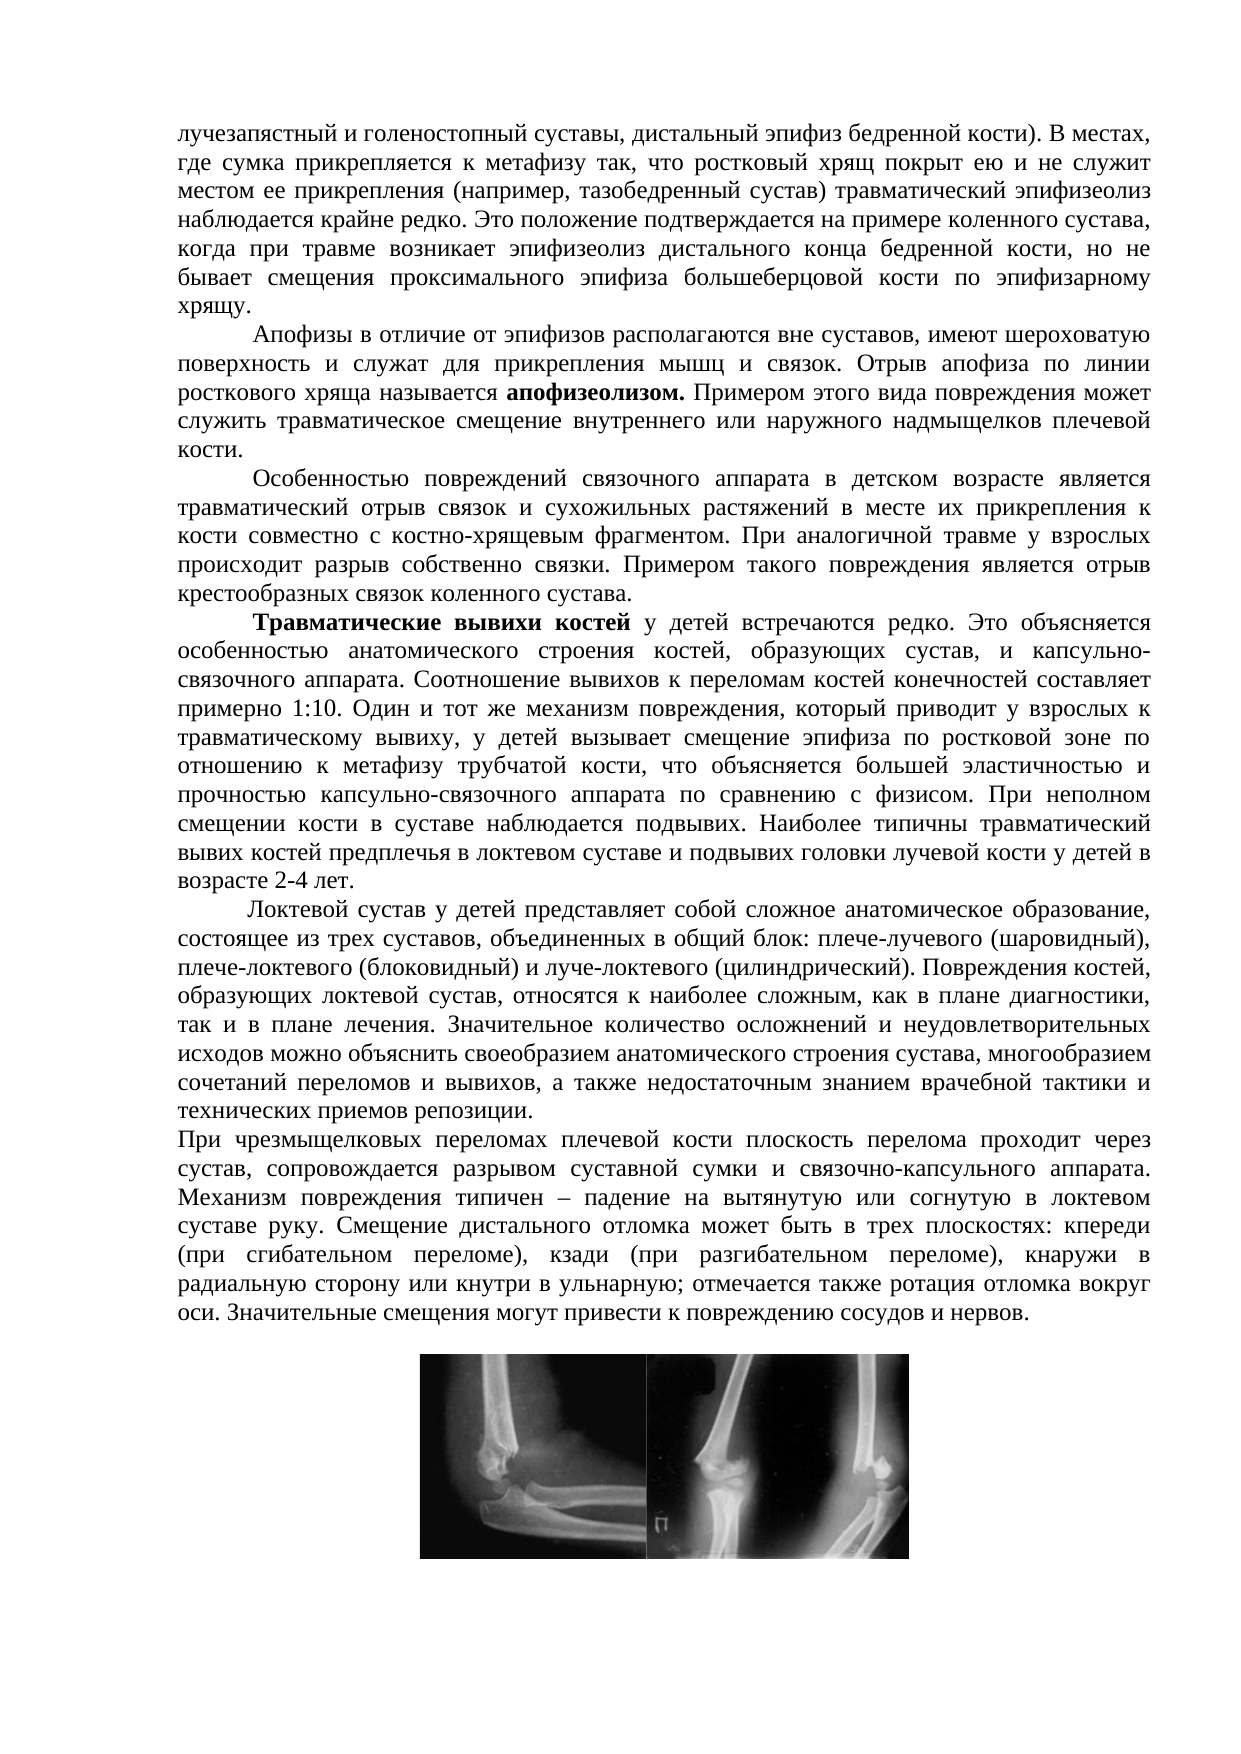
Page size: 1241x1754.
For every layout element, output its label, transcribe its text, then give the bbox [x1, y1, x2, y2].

picture [419, 1354, 909, 1559]
text Апофизы в отличие от эпифизов располагаются вне суставов, имеют шероховатую поверхность и служат для прикрепления мышц и связок. Отрыв апофиза по линии росткового хряща называется апофизеолизом. Примером этого вида повреждения может служить травматическое смещение внутреннего или наружного надмыщелков плечевой кости. [177, 319, 1152, 463]
text Травматические вывихи костей у детей встречаются редко. Это объясняется особенностью анатомического строения костей, образующих сустав, и капсульно-связочного аппарата. Соотношение вывихов к переломам костей конечностей составляет примерно 1:10. Один и тот же механизм повреждения, который приводит у взрослых к травматическому вывиху, у детей вызывает смещение эпифиза по ростковой зоне по отношению к метафизу трубчатой кости, что объясняется большей эластичностью и прочностью капсульно-связочного аппарата по сравнению с физисом. При неполном смещении кости в суставе наблюдается подвывих. Наиболее типичны травматический вывих костей предплечья в локтевом суставе и подвывих головки лучевой кости у детей в возрасте 2-4 лет. [177, 607, 1152, 894]
text Локтевой сустав у детей представляет собой сложное анатомическое образование, состоящее из трех суставов, объединенных в общий блок: плече-лучевого (шаровидный), плече-локтевого (блоковидный) и луче-локтевого (цилиндрический). Повреждения костей, образующих локтевой сустав, относятся к наиболее сложным, как в плане диагностики, так и в плане лечения. Значительное количество осложнений и неудовлетворительных исходов можно объяснить своеобразием анатомического строения сустава, многообразием сочетаний переломов и вывихов, а также недостаточным знанием врачебной тактики и технических приемов репозиции. [177, 894, 1152, 1124]
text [177, 118, 1152, 319]
text При чрезмыщелковых переломах плечевой кости плоскость перелома проходит через сустав, сопровождается разрывом суставной сумки и связочно-капсульного аппарата. Механизм повреждения типичен – падение на вытянутую или согнутую в локтевом суставе руку. Смещение дистального отломка может быть в трех плоскостях: кпереди (при сгибательном переломе), кзади (при разгибательном переломе), кнаружи в радиальную сторону или кнутри в ульнарную; отмечается также ротация отломка вокруг оси. Значительные смещения могут привести к повреждению сосудов и нервов. [177, 1124, 1152, 1326]
text Особенностью повреждений связочного аппарата в детском возрасте является травматический отрыв связок и сухожильных растяжений в месте их прикрепления к кости совместно с костно-хрящевым фрагментом. При аналогичной травме у взрослых происходит разрыв собственно связки. Примером такого повреждения является отрыв крестообразных связок коленного сустава. [177, 463, 1152, 607]
